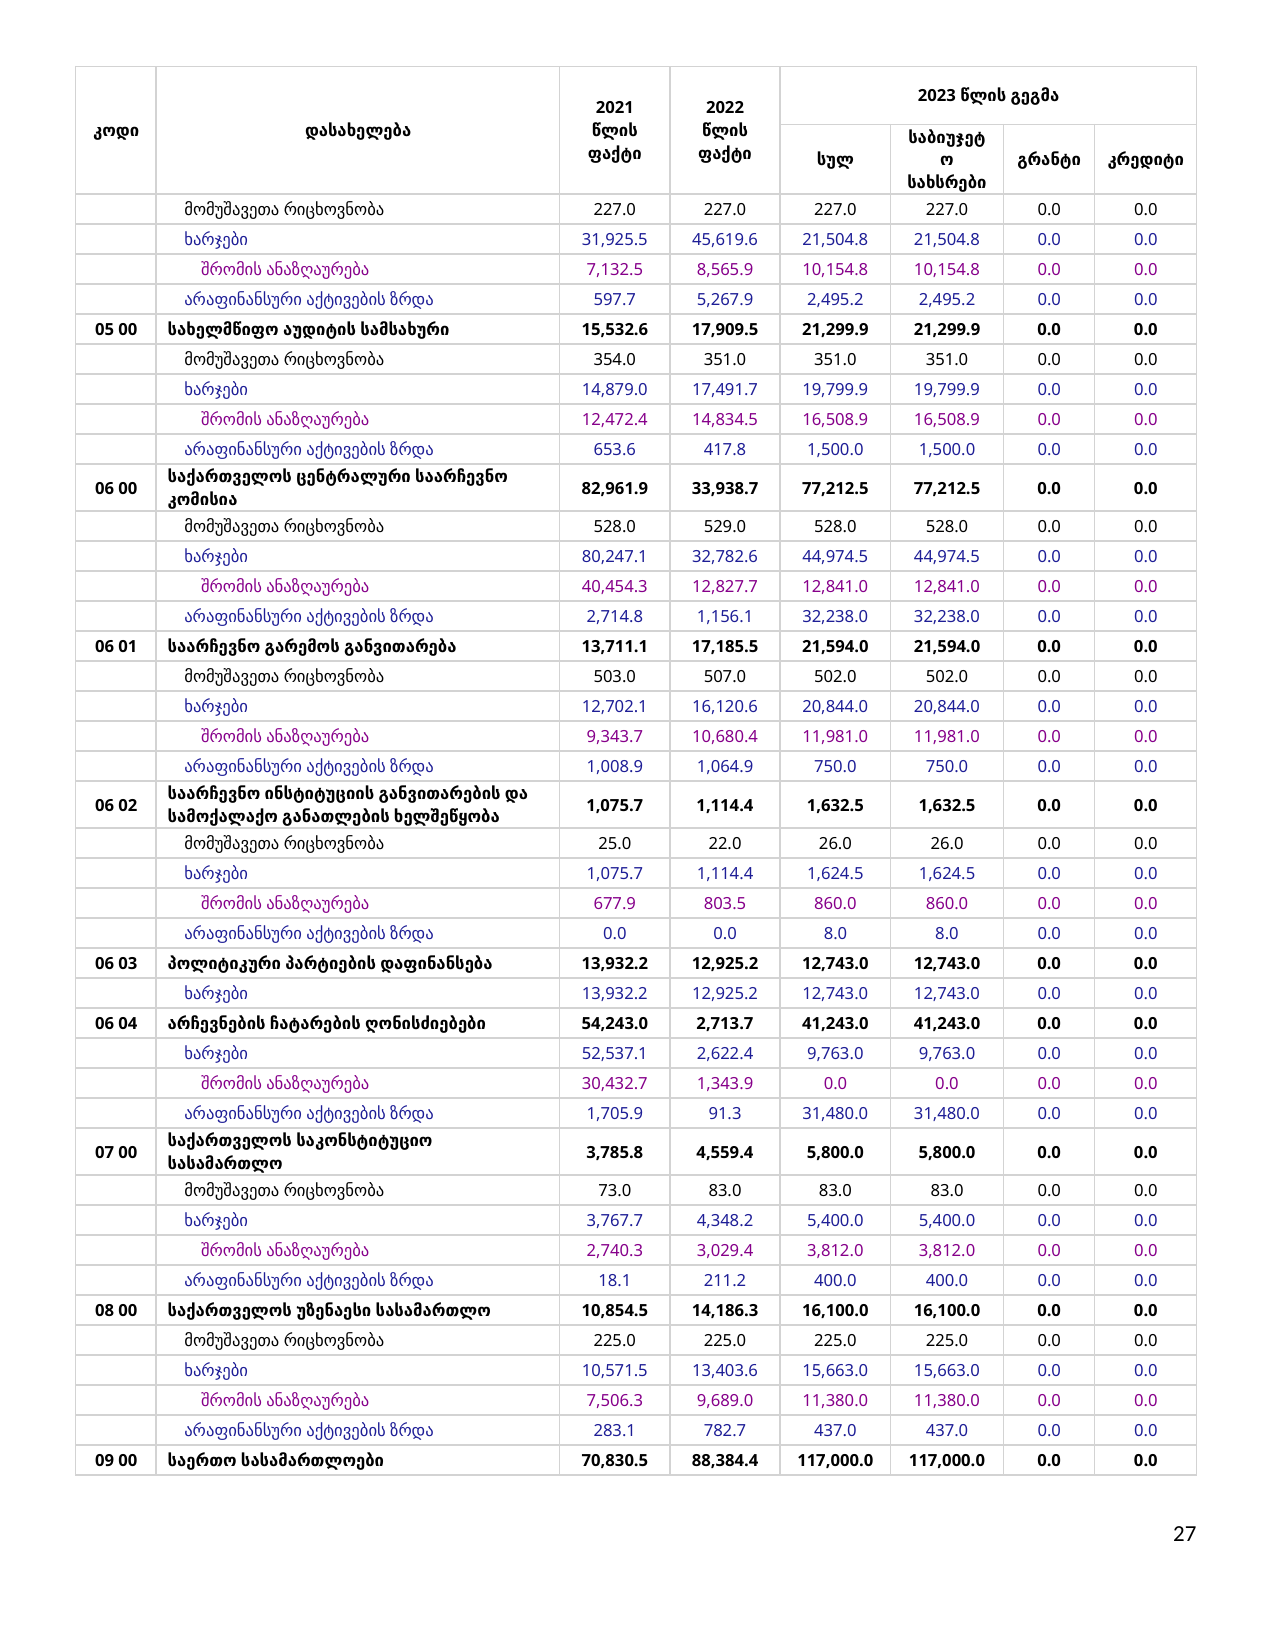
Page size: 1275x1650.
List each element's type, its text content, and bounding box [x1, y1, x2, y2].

table_cell 26.0 [781, 829, 890, 857]
table_cell ხარჯები [157, 1356, 559, 1384]
table_cell ხარჯები [157, 1206, 559, 1234]
table_cell 06 02 [76, 782, 155, 827]
table_cell [76, 1326, 155, 1354]
table_cell 0.0 [1004, 662, 1094, 690]
table_header დასახელება [157, 67, 559, 193]
table_cell 73.0 [560, 1176, 669, 1204]
table_cell 10,154.8 [891, 255, 1003, 283]
table_cell 9,763.0 [891, 1039, 1003, 1067]
table_cell 0.0 [1004, 465, 1094, 510]
table_cell 0.0 [1095, 1446, 1196, 1474]
table_cell მომუშავეთა რიცხოვნობა [157, 512, 559, 540]
table_cell 0.0 [1004, 1296, 1094, 1324]
table_cell 0.0 [1004, 1416, 1094, 1444]
table_cell 400.0 [891, 1266, 1003, 1294]
table_cell 21,299.9 [891, 315, 1003, 343]
table_cell 0.0 [1095, 285, 1196, 313]
table_cell 4,559.4 [671, 1129, 779, 1174]
table_cell 31,480.0 [891, 1099, 1003, 1127]
table_cell 9,689.0 [671, 1386, 779, 1414]
table_cell [76, 572, 155, 600]
table_cell 09 00 [76, 1446, 155, 1474]
table_cell საქართველოს უზენაესი სასამართლო [157, 1296, 559, 1324]
table_cell [76, 722, 155, 750]
table_cell პოლიტიკური პარტიების დაფინანსება [157, 949, 559, 977]
table_cell 0.0 [1095, 979, 1196, 1007]
table_cell 0.0 [671, 919, 779, 947]
table_cell 0.0 [1004, 435, 1094, 463]
table_cell [76, 542, 155, 570]
table_cell 1,500.0 [891, 435, 1003, 463]
table_cell 1,632.5 [891, 782, 1003, 827]
table_cell 15,663.0 [891, 1356, 1003, 1384]
table_cell [76, 512, 155, 540]
table_cell 1,624.5 [781, 859, 890, 887]
table_cell 0.0 [781, 1069, 890, 1097]
table_cell 0.0 [1095, 1386, 1196, 1414]
table_cell არაფინანსური აქტივების ზრდა [157, 752, 559, 780]
table_cell 0.0 [1004, 512, 1094, 540]
table_cell 12,827.7 [671, 572, 779, 600]
table_cell 12,743.0 [891, 979, 1003, 1007]
table_cell 11,981.0 [781, 722, 890, 750]
table_cell 5,800.0 [781, 1129, 890, 1174]
table_cell 117,000.0 [891, 1446, 1003, 1474]
table_cell [76, 1176, 155, 1204]
table_cell 0.0 [1004, 1129, 1094, 1174]
table_cell 17,909.5 [671, 315, 779, 343]
table_cell 14,186.3 [671, 1296, 779, 1324]
table_cell 21,594.0 [781, 632, 890, 660]
table_cell ხარჯები [157, 692, 559, 720]
table_cell 5,400.0 [891, 1206, 1003, 1234]
table_cell 13,403.6 [671, 1356, 779, 1384]
table_cell არაფინანსური აქტივების ზრდა [157, 1266, 559, 1294]
table_cell 529.0 [671, 512, 779, 540]
table_cell 1,064.9 [671, 752, 779, 780]
table_cell 860.0 [781, 889, 890, 917]
table_cell 12,925.2 [671, 979, 779, 1007]
table_cell 1,632.5 [781, 782, 890, 827]
table_cell 0.0 [1095, 1326, 1196, 1354]
table_cell 0.0 [1095, 829, 1196, 857]
table_cell 12,743.0 [891, 949, 1003, 977]
table_cell [76, 1356, 155, 1384]
table_cell 82,961.9 [560, 465, 669, 510]
table_cell 17,185.5 [671, 632, 779, 660]
table_cell 32,238.0 [891, 602, 1003, 630]
table_cell 351.0 [671, 345, 779, 373]
table_cell 10,571.5 [560, 1356, 669, 1384]
table_cell 44,974.5 [781, 542, 890, 570]
table_cell 21,504.8 [891, 225, 1003, 253]
table_cell 0.0 [1095, 782, 1196, 827]
table_cell [76, 692, 155, 720]
table_cell 13,711.1 [560, 632, 669, 660]
table_cell 15,663.0 [781, 1356, 890, 1384]
table_cell 211.2 [671, 1266, 779, 1294]
table_header კოდი [76, 67, 155, 193]
table_cell 8,565.9 [671, 255, 779, 283]
table_cell 0.0 [1095, 1296, 1196, 1324]
table_cell არაფინანსური აქტივების ზრდა [157, 435, 559, 463]
table_cell 0.0 [1095, 405, 1196, 433]
table_cell 20,844.0 [781, 692, 890, 720]
table_cell 528.0 [891, 512, 1003, 540]
table_cell 91.3 [671, 1099, 779, 1127]
table_cell 5,400.0 [781, 1206, 890, 1234]
table_cell არაფინანსური აქტივების ზრდა [157, 919, 559, 947]
table_cell 54,243.0 [560, 1009, 669, 1037]
table_cell 0.0 [1004, 1069, 1094, 1097]
table_cell მომუშავეთა რიცხოვნობა [157, 662, 559, 690]
table_cell 41,243.0 [891, 1009, 1003, 1037]
table_cell 3,767.7 [560, 1206, 669, 1234]
table_cell 45,619.6 [671, 225, 779, 253]
table_cell [76, 1236, 155, 1264]
table_cell 9,343.7 [560, 722, 669, 750]
table_cell 1,114.4 [671, 859, 779, 887]
table_cell 2,495.2 [781, 285, 890, 313]
table_cell 0.0 [1095, 602, 1196, 630]
table_cell 0.0 [1004, 1099, 1094, 1127]
table_cell [76, 1069, 155, 1097]
table_cell ხარჯები [157, 225, 559, 253]
table_cell 11,981.0 [891, 722, 1003, 750]
table_cell 11,380.0 [891, 1386, 1003, 1414]
table_cell 0.0 [1004, 572, 1094, 600]
table_cell 0.0 [1004, 1236, 1094, 1264]
table_cell 3,029.4 [671, 1236, 779, 1264]
table_cell კრედიტი [1095, 125, 1196, 193]
table_cell 12,841.0 [781, 572, 890, 600]
table_cell 225.0 [891, 1326, 1003, 1354]
table_cell 0.0 [1095, 889, 1196, 917]
table_cell 14,879.0 [560, 375, 669, 403]
table_cell 12,702.1 [560, 692, 669, 720]
table_cell 0.0 [1095, 859, 1196, 887]
table_cell 1,156.1 [671, 602, 779, 630]
table_cell არაფინანსური აქტივების ზრდა [157, 1099, 559, 1127]
table_cell 0.0 [1095, 255, 1196, 283]
table_cell 52,537.1 [560, 1039, 669, 1067]
table_cell 3,785.8 [560, 1129, 669, 1174]
table_cell 507.0 [671, 662, 779, 690]
table_cell არჩევნების ჩატარების ღონისძიებები [157, 1009, 559, 1037]
table_cell 0.0 [1095, 722, 1196, 750]
table_cell 0.0 [1095, 1356, 1196, 1384]
table_cell 417.8 [671, 435, 779, 463]
table_cell საბიუჯეტო სახსრები [891, 125, 1003, 193]
table_cell 528.0 [560, 512, 669, 540]
table_cell 1,008.9 [560, 752, 669, 780]
table_cell 677.9 [560, 889, 669, 917]
table_cell 0.0 [1004, 782, 1094, 827]
table_cell 0.0 [1095, 662, 1196, 690]
table_cell საქართველოს საკონსტიტუციო სასამართლო [157, 1129, 559, 1174]
table_cell 11,380.0 [781, 1386, 890, 1414]
table_cell 227.0 [891, 195, 1003, 223]
table_cell 16,120.6 [671, 692, 779, 720]
table_cell [76, 435, 155, 463]
table_cell 1,114.4 [671, 782, 779, 827]
table_cell 0.0 [1004, 1356, 1094, 1384]
table_cell 19,799.9 [781, 375, 890, 403]
table_cell 31,925.5 [560, 225, 669, 253]
table_cell 0.0 [1095, 1206, 1196, 1234]
table_cell 0.0 [1095, 1069, 1196, 1097]
table_cell 437.0 [781, 1416, 890, 1444]
table_cell 0.0 [1095, 435, 1196, 463]
table_cell 227.0 [560, 195, 669, 223]
table_cell 227.0 [781, 195, 890, 223]
table_cell 25.0 [560, 829, 669, 857]
table_cell 10,854.5 [560, 1296, 669, 1324]
table_cell 0.0 [1004, 405, 1094, 433]
table_cell არაფინანსური აქტივების ზრდა [157, 1416, 559, 1444]
table_cell 3,812.0 [781, 1236, 890, 1264]
table_cell 0.0 [1004, 1176, 1094, 1204]
table_cell 0.0 [1004, 375, 1094, 403]
table_cell 0.0 [1004, 225, 1094, 253]
table_cell 15,532.6 [560, 315, 669, 343]
table_cell სულ [781, 125, 890, 193]
table_cell 2,622.4 [671, 1039, 779, 1067]
table_cell [76, 405, 155, 433]
table_cell 0.0 [1004, 979, 1094, 1007]
table_cell 0.0 [1004, 1009, 1094, 1037]
table_cell 0.0 [1004, 632, 1094, 660]
table_cell 32,782.6 [671, 542, 779, 570]
table_cell 21,594.0 [891, 632, 1003, 660]
table_cell 06 01 [76, 632, 155, 660]
table_cell 12,841.0 [891, 572, 1003, 600]
table_cell [76, 919, 155, 947]
table_cell 0.0 [1004, 1386, 1094, 1414]
table_cell 0.0 [1095, 512, 1196, 540]
table_cell [76, 602, 155, 630]
table_cell [76, 859, 155, 887]
table_cell 1,500.0 [781, 435, 890, 463]
table_cell სახელმწიფო აუდიტის სამსახური [157, 315, 559, 343]
table_cell 0.0 [1095, 949, 1196, 977]
table_cell 33,938.7 [671, 465, 779, 510]
table_cell ხარჯები [157, 1039, 559, 1067]
table_cell [76, 375, 155, 403]
table_cell 0.0 [1095, 572, 1196, 600]
table_cell 0.0 [1004, 692, 1094, 720]
table_cell 0.0 [1004, 315, 1094, 343]
table_cell შრომის ანაზღაურება [157, 1236, 559, 1264]
table_cell 597.7 [560, 285, 669, 313]
table_header 2023 წლის გეგმა [781, 67, 1196, 124]
table_cell 750.0 [891, 752, 1003, 780]
table_cell 2,714.8 [560, 602, 669, 630]
table_cell 12,925.2 [671, 949, 779, 977]
table_cell არაფინანსური აქტივების ზრდა [157, 602, 559, 630]
table_cell 19,799.9 [891, 375, 1003, 403]
table_cell 437.0 [891, 1416, 1003, 1444]
table_cell 1,624.5 [891, 859, 1003, 887]
table_cell 12,743.0 [781, 949, 890, 977]
table_cell 0.0 [1095, 1266, 1196, 1294]
table_cell 653.6 [560, 435, 669, 463]
table_cell 503.0 [560, 662, 669, 690]
table_cell 225.0 [671, 1326, 779, 1354]
table_cell [76, 662, 155, 690]
table_cell საარჩევნო გარემოს განვითარება [157, 632, 559, 660]
table_cell 16,508.9 [781, 405, 890, 433]
table_cell 0.0 [1004, 949, 1094, 977]
table_cell 80,247.1 [560, 542, 669, 570]
table_cell 30,432.7 [560, 1069, 669, 1097]
table_cell 22.0 [671, 829, 779, 857]
table_cell 83.0 [671, 1176, 779, 1204]
table_cell 10,680.4 [671, 722, 779, 750]
table_cell 21,299.9 [781, 315, 890, 343]
table_cell 40,454.3 [560, 572, 669, 600]
table_cell 4,348.2 [671, 1206, 779, 1234]
table_cell 0.0 [1095, 345, 1196, 373]
table_cell 0.0 [1004, 345, 1094, 373]
table_cell 18.1 [560, 1266, 669, 1294]
table_cell შრომის ანაზღაურება [157, 405, 559, 433]
table_cell 16,508.9 [891, 405, 1003, 433]
table_cell 7,506.3 [560, 1386, 669, 1414]
table_cell 77,212.5 [781, 465, 890, 510]
table_cell ხარჯები [157, 542, 559, 570]
table_header 2022 წლის ფაქტი [671, 67, 779, 193]
table_cell 13,932.2 [560, 949, 669, 977]
table_cell 0.0 [1095, 1129, 1196, 1174]
table_cell [76, 1099, 155, 1127]
table_cell 0.0 [1004, 859, 1094, 887]
table_cell 1,705.9 [560, 1099, 669, 1127]
table_cell 0.0 [1095, 1039, 1196, 1067]
table_cell 0.0 [1095, 195, 1196, 223]
table_cell 13,932.2 [560, 979, 669, 1007]
table_cell 0.0 [1004, 602, 1094, 630]
table_cell შრომის ანაზღაურება [157, 1069, 559, 1097]
table_cell შრომის ანაზღაურება [157, 889, 559, 917]
table_cell საერთო სასამართლოები [157, 1446, 559, 1474]
table_cell [76, 1039, 155, 1067]
table_cell საარჩევნო ინსტიტუციის განვითარების და სამოქალაქო განათლების ხელშეწყობა [157, 782, 559, 827]
table_cell 782.7 [671, 1416, 779, 1444]
table_cell შრომის ანაზღაურება [157, 1386, 559, 1414]
table_cell 32,238.0 [781, 602, 890, 630]
table_cell 0.0 [1004, 1326, 1094, 1354]
table_header 2021 წლის ფაქტი [560, 67, 669, 193]
table_cell 12,472.4 [560, 405, 669, 433]
table_cell 16,100.0 [891, 1296, 1003, 1324]
table_cell 08 00 [76, 1296, 155, 1324]
table_cell 0.0 [1004, 919, 1094, 947]
table_cell მომუშავეთა რიცხოვნობა [157, 829, 559, 857]
table_cell 0.0 [1095, 1176, 1196, 1204]
table_cell 0.0 [1095, 1416, 1196, 1444]
table_cell 0.0 [1004, 1266, 1094, 1294]
table_cell 5,800.0 [891, 1129, 1003, 1174]
table_cell 83.0 [891, 1176, 1003, 1204]
table_cell [76, 1266, 155, 1294]
table_cell 0.0 [1004, 285, 1094, 313]
table_cell საქართველოს ცენტრალური საარჩევნო კომისია [157, 465, 559, 510]
table_cell 502.0 [891, 662, 1003, 690]
table_cell 351.0 [781, 345, 890, 373]
table_cell 0.0 [1095, 225, 1196, 253]
table_cell 0.0 [560, 919, 669, 947]
table_cell ხარჯები [157, 859, 559, 887]
table_cell 227.0 [671, 195, 779, 223]
table_cell 9,763.0 [781, 1039, 890, 1067]
table_cell 0.0 [1095, 692, 1196, 720]
table_cell 528.0 [781, 512, 890, 540]
table_cell 117,000.0 [781, 1446, 890, 1474]
table_cell 26.0 [891, 829, 1003, 857]
table_cell 07 00 [76, 1129, 155, 1174]
table_cell შრომის ანაზღაურება [157, 572, 559, 600]
table_cell 8.0 [781, 919, 890, 947]
table_cell 06 03 [76, 949, 155, 977]
table_cell 0.0 [1095, 315, 1196, 343]
table_cell გრანტი [1004, 125, 1094, 193]
table_cell 400.0 [781, 1266, 890, 1294]
table_cell 0.0 [1095, 542, 1196, 570]
table_cell 88,384.4 [671, 1446, 779, 1474]
table_cell [76, 1206, 155, 1234]
table_cell ხარჯები [157, 979, 559, 1007]
table_cell 17,491.7 [671, 375, 779, 403]
table_cell 0.0 [1095, 1099, 1196, 1127]
table_cell 12,743.0 [781, 979, 890, 1007]
table_cell 70,830.5 [560, 1446, 669, 1474]
table_cell 0.0 [1095, 752, 1196, 780]
table_cell 750.0 [781, 752, 890, 780]
table_cell 0.0 [1004, 255, 1094, 283]
table_cell 0.0 [1004, 829, 1094, 857]
table_cell მომუშავეთა რიცხოვნობა [157, 195, 559, 223]
table_cell [76, 225, 155, 253]
table_cell [76, 1416, 155, 1444]
table_cell 0.0 [1095, 1236, 1196, 1264]
table_cell 283.1 [560, 1416, 669, 1444]
table_cell მომუშავეთა რიცხოვნობა [157, 345, 559, 373]
table_cell [76, 979, 155, 1007]
table_cell 31,480.0 [781, 1099, 890, 1127]
table_cell 0.0 [1004, 542, 1094, 570]
table_cell 1,075.7 [560, 782, 669, 827]
table_cell 2,495.2 [891, 285, 1003, 313]
table_cell 0.0 [1095, 919, 1196, 947]
table_cell 21,504.8 [781, 225, 890, 253]
table_cell [76, 255, 155, 283]
table_cell 06 00 [76, 465, 155, 510]
table_cell 0.0 [891, 1069, 1003, 1097]
table_cell 10,154.8 [781, 255, 890, 283]
table_cell 0.0 [1004, 195, 1094, 223]
table_cell მომუშავეთა რიცხოვნობა [157, 1326, 559, 1354]
table_cell 1,343.9 [671, 1069, 779, 1097]
table_cell 83.0 [781, 1176, 890, 1204]
table_cell 860.0 [891, 889, 1003, 917]
table_cell 0.0 [1004, 752, 1094, 780]
table_cell 0.0 [1004, 1039, 1094, 1067]
table_cell 77,212.5 [891, 465, 1003, 510]
table_cell მომუშავეთა რიცხოვნობა [157, 1176, 559, 1204]
table_cell [76, 195, 155, 223]
table_cell 3,812.0 [891, 1236, 1003, 1264]
table_cell 16,100.0 [781, 1296, 890, 1324]
table_cell 354.0 [560, 345, 669, 373]
table_cell 1,075.7 [560, 859, 669, 887]
table_cell შრომის ანაზღაურება [157, 722, 559, 750]
table_cell 2,713.7 [671, 1009, 779, 1037]
table_cell 225.0 [781, 1326, 890, 1354]
table_cell 0.0 [1004, 889, 1094, 917]
table_cell [76, 1386, 155, 1414]
table_cell 06 04 [76, 1009, 155, 1037]
table_cell 803.5 [671, 889, 779, 917]
table_cell 2,740.3 [560, 1236, 669, 1264]
table_cell 5,267.9 [671, 285, 779, 313]
table_cell 41,243.0 [781, 1009, 890, 1037]
table_cell 8.0 [891, 919, 1003, 947]
table_cell 0.0 [1095, 632, 1196, 660]
table_cell [76, 345, 155, 373]
table_cell შრომის ანაზღაურება [157, 255, 559, 283]
table_cell [76, 889, 155, 917]
table_cell 7,132.5 [560, 255, 669, 283]
table_cell 0.0 [1095, 375, 1196, 403]
table_cell [76, 752, 155, 780]
table_cell 14,834.5 [671, 405, 779, 433]
table_cell 225.0 [560, 1326, 669, 1354]
table_cell არაფინანსური აქტივების ზრდა [157, 285, 559, 313]
table_cell 20,844.0 [891, 692, 1003, 720]
table_cell 0.0 [1004, 722, 1094, 750]
table_cell 502.0 [781, 662, 890, 690]
table_cell [76, 285, 155, 313]
table_cell 0.0 [1004, 1446, 1094, 1474]
table_cell 0.0 [1095, 1009, 1196, 1037]
table_cell [76, 829, 155, 857]
table_cell ხარჯები [157, 375, 559, 403]
table_cell 0.0 [1095, 465, 1196, 510]
table_cell 44,974.5 [891, 542, 1003, 570]
table_cell 05 00 [76, 315, 155, 343]
table_cell 351.0 [891, 345, 1003, 373]
table_cell 0.0 [1004, 1206, 1094, 1234]
